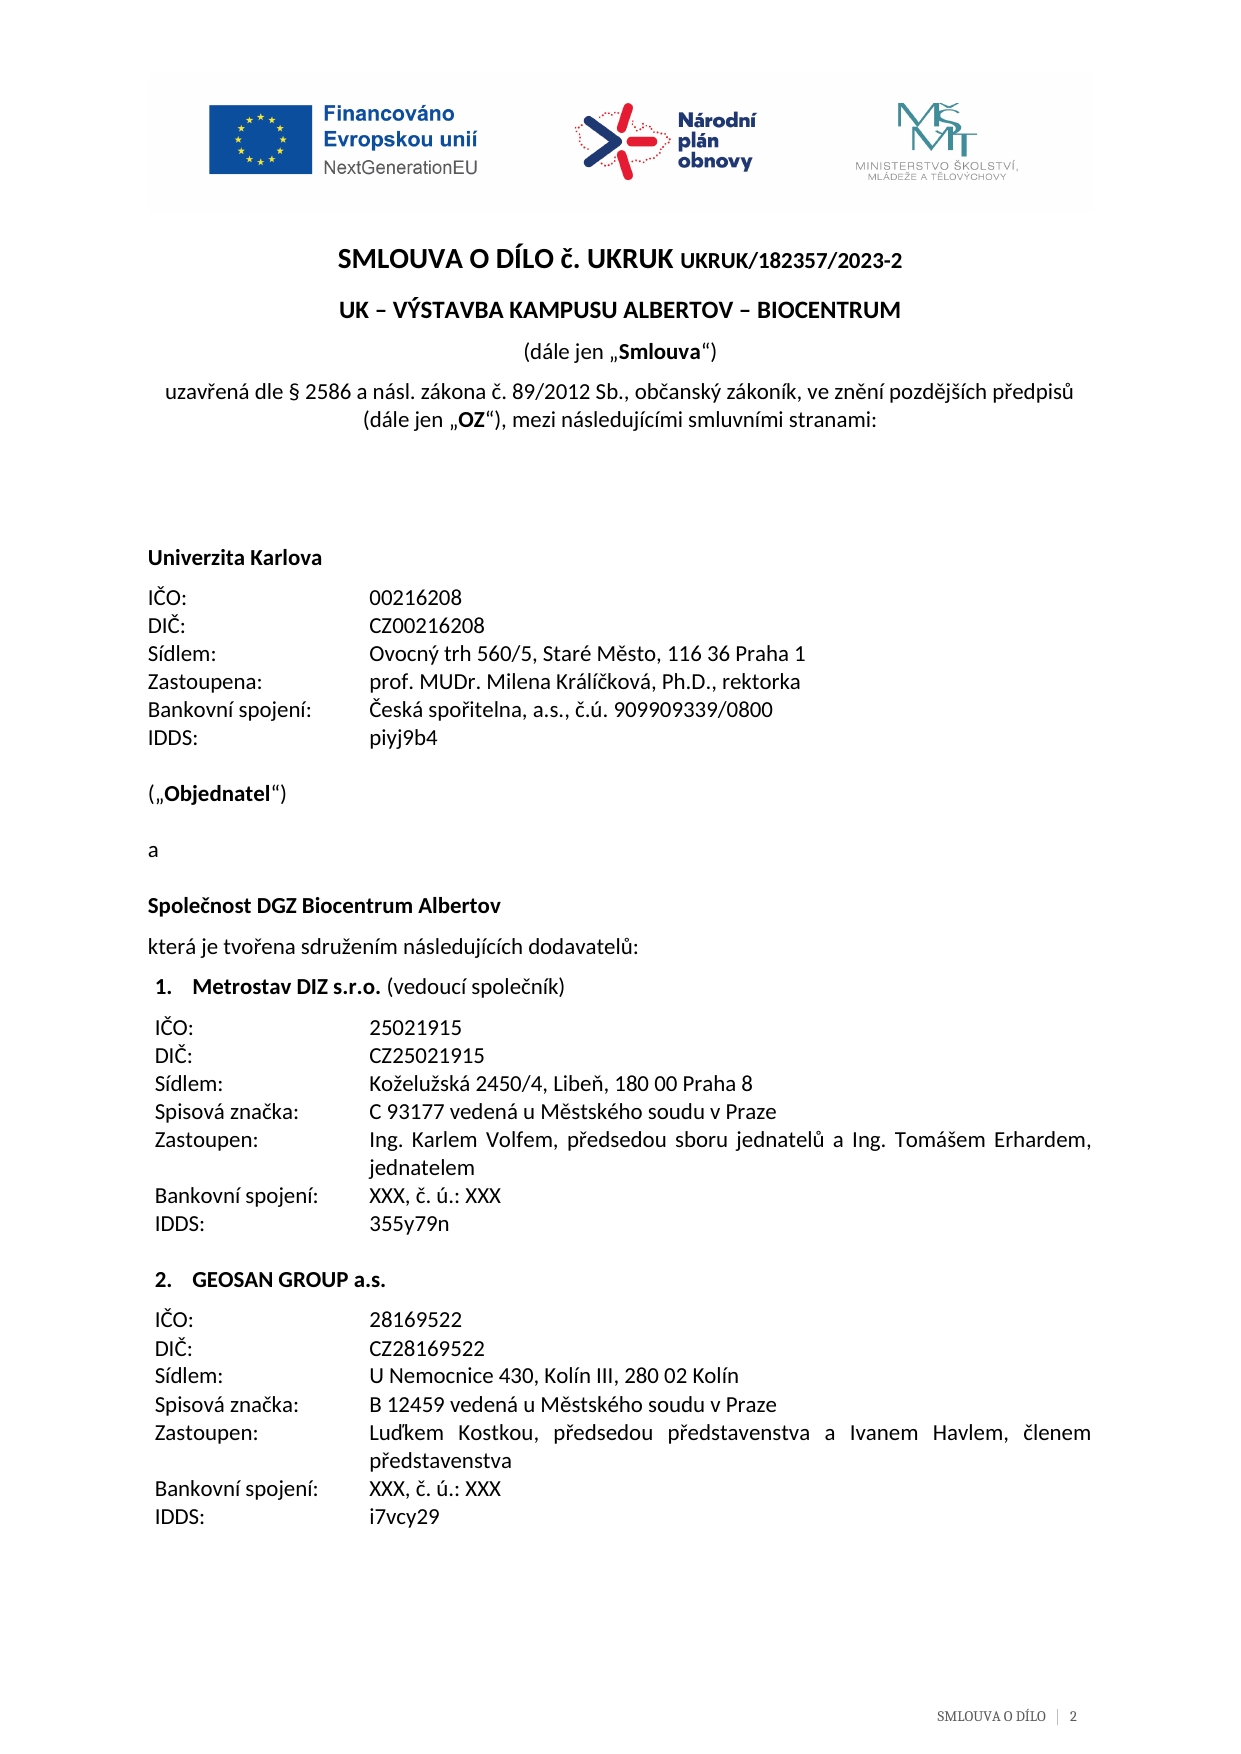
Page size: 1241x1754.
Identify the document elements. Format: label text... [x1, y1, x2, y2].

text DIČ: CZ00216208 [148, 611, 1093, 639]
text IČO: 25021915 [154, 1013, 1093, 1041]
list Metrostav DIZ s.r.o. (vedoucí společník) [154, 972, 1093, 1000]
text Zastoupen: Ing. Karlem Volfem, předsedou sboru jednatelů a Ing. Tomášem Erhardem, jednatelem [154, 1125, 1093, 1181]
text DIČ: CZ25021915 [154, 1041, 1093, 1069]
subtitle UK – Výstavba Kampusu Albertov – Biocentrum [148, 294, 1093, 324]
text (dále jen „Smlouva“) [148, 337, 1093, 365]
text Společnost DGZ Biocentrum Albertov [148, 891, 1093, 919]
text uzavřená dle § 2586 a násl. zákona č. 89/2012 Sb., občanský zákoník, ve znění pozdějších předpisů (dále jen „OZ“), mezi následujícími smluvními stranami: [148, 377, 1093, 433]
text Sídlem: Koželužská 2450/4, Libeň, 180 00 Praha 8 [154, 1069, 1093, 1097]
subtitle SMLOUVA O DÍLO č. UKRUK UKRUK/182357/2023-2 [148, 241, 1093, 276]
text Bankovní spojení: XXX, č. ú.: XXX [154, 1181, 1093, 1209]
text IDDS: i7vcy29 [154, 1502, 1093, 1530]
text Bankovní spojení: XXX, č. ú.: XXX [154, 1474, 1093, 1502]
text Zastoupen: Luďkem Kostkou, předsedou představenstva a Ivanem Havlem, členem představenstva [154, 1418, 1093, 1474]
text a [148, 835, 1093, 863]
text Spisová značka: B 12459 vedená u Městského soudu v Praze [154, 1390, 1093, 1418]
text IČO: 28169522 [154, 1306, 1093, 1334]
text IDDS: piyj9b4 [148, 723, 1093, 751]
text Bankovní spojení: Česká spořitelna, a.s., č.ú. 909909339/0800 [148, 695, 1093, 723]
text DIČ: CZ28169522 [154, 1334, 1093, 1362]
text IDDS: 355y79n [154, 1209, 1093, 1237]
picture [147, 73, 1093, 212]
text Spisová značka: C 93177 vedená u Městského soudu v Praze [154, 1097, 1093, 1125]
text Sídlem: Ovocný trh 560/5, Staré Město, 116 36 Praha 1 [148, 639, 1093, 667]
text Univerzita Karlova [148, 543, 1093, 571]
text Zastoupena: prof. MUDr. Milena Králíčková, Ph.D., rektorka [148, 667, 1093, 695]
text („Objednatel“) [148, 779, 1093, 807]
text která je tvořena sdružením následujících dodavatelů: [148, 932, 1093, 960]
text Sídlem: U Nemocnice 430, Kolín III, 280 02 Kolín [154, 1362, 1093, 1390]
text IČO: 00216208 [148, 583, 1093, 611]
list GEOSAN GROUP a.s. [154, 1265, 1093, 1293]
